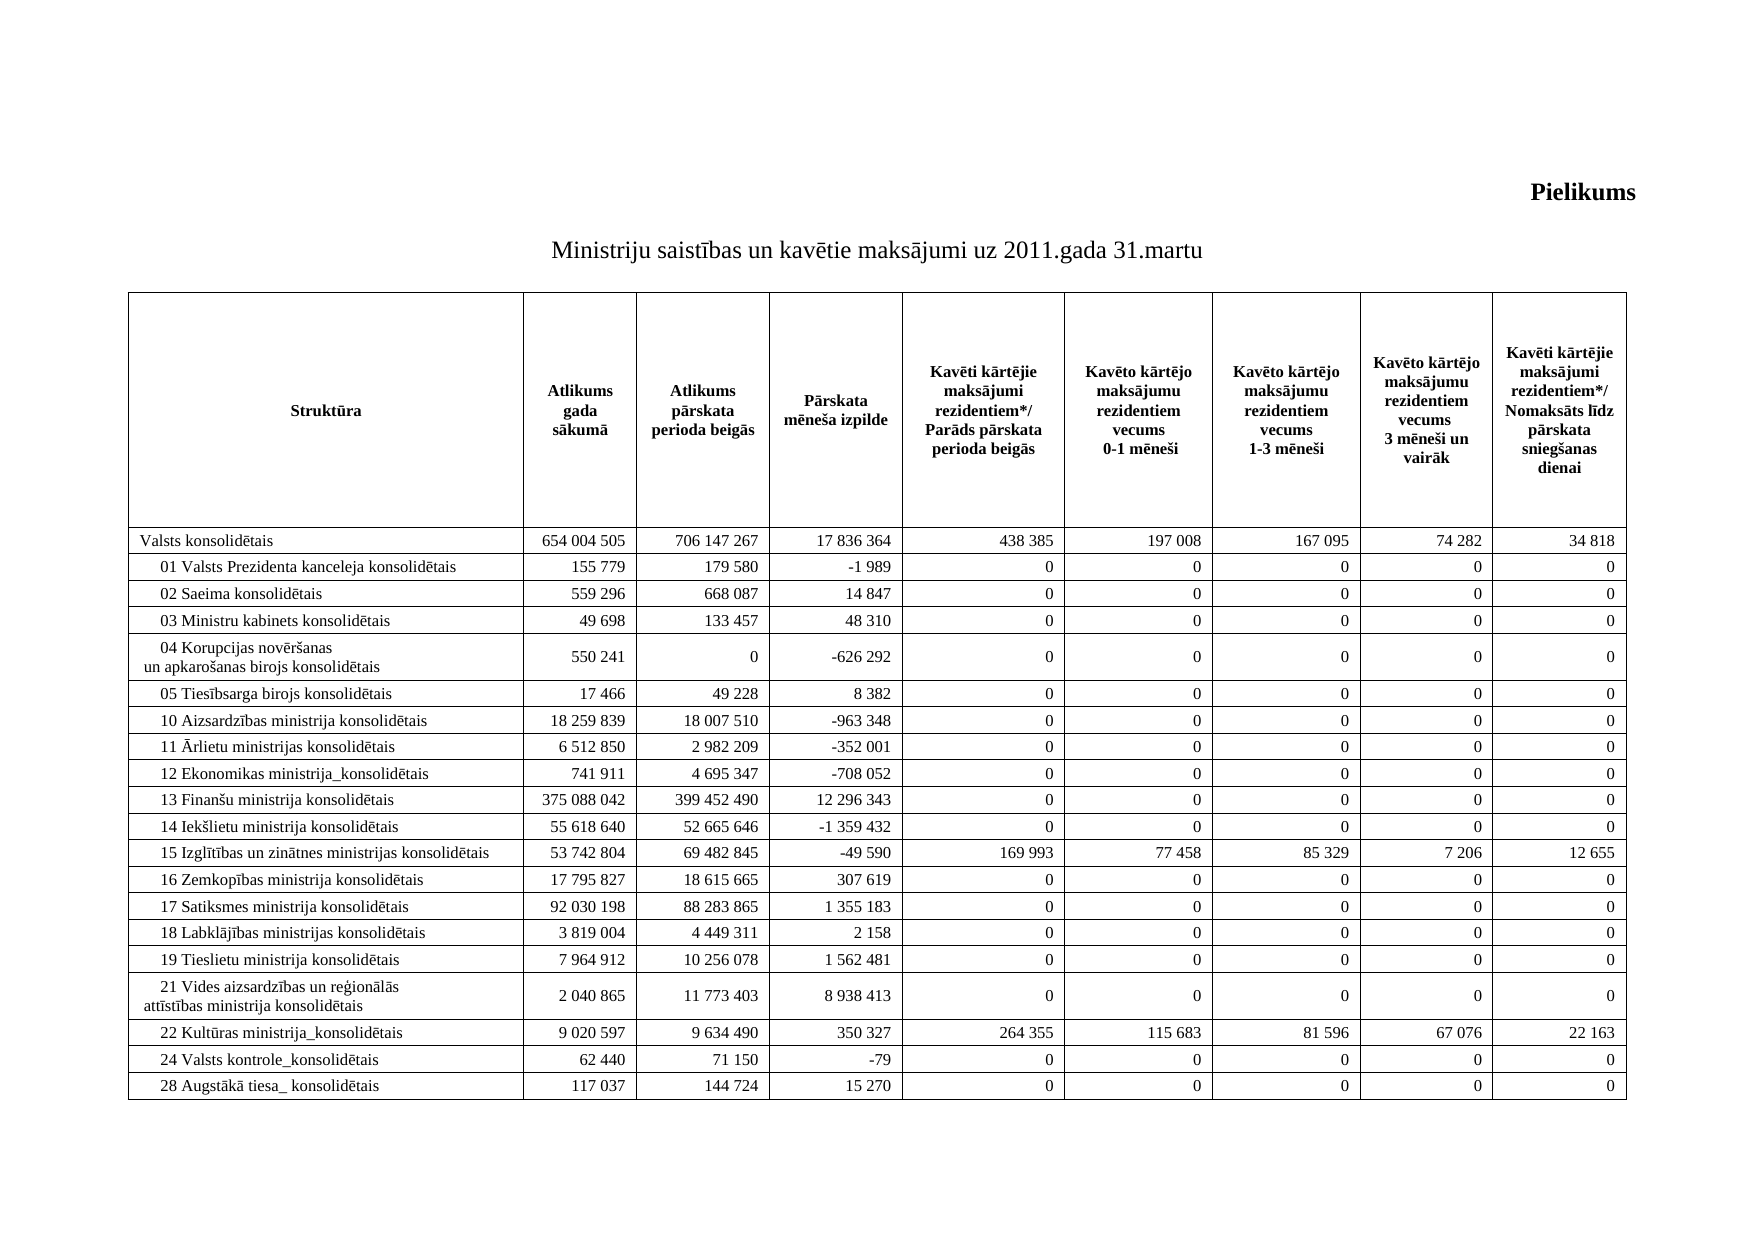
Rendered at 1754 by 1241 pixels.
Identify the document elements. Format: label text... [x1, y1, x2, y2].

table_cell 0 [1213, 681, 1360, 706]
table_cell 16 Zemkopības ministrija konsolidētais [129, 867, 523, 892]
table_cell 0 [1493, 1073, 1626, 1098]
table_cell 0 [1361, 581, 1492, 606]
table_cell 0 [1361, 920, 1492, 945]
table_cell 0 [1493, 920, 1626, 945]
table_cell 0 [1213, 787, 1360, 812]
table_cell 7 206 [1361, 840, 1492, 866]
table_cell 0 [1493, 734, 1626, 759]
table_cell 0 [903, 920, 1064, 945]
table_cell 0 [903, 607, 1064, 633]
table_cell 0 [1493, 607, 1626, 633]
table_cell Valsts konsolidētais [129, 528, 523, 553]
table_cell 0 [1493, 681, 1626, 706]
table_cell 0 [903, 581, 1064, 606]
table_cell 399 452 490 [637, 787, 769, 812]
table_cell 15 Izglītības un zinātnes ministrijas konsolidētais [129, 840, 523, 866]
table_cell 0 [1065, 1046, 1212, 1072]
table_cell 0 [1493, 707, 1626, 733]
table_cell 0 [1493, 814, 1626, 839]
table_cell 0 [1213, 814, 1360, 839]
table_cell 62 440 [524, 1046, 636, 1072]
table_header Kavēto kārtējo maksājumu rezidentiem vecums 0-1 mēneši [1065, 293, 1212, 527]
table_cell 18 Labklājības ministrijas konsolidētais [129, 920, 523, 945]
table_cell 706 147 267 [637, 528, 769, 553]
table_cell 0 [1493, 893, 1626, 919]
table_cell 92 030 198 [524, 893, 636, 919]
table_cell 0 [1065, 634, 1212, 680]
table_cell 24 Valsts kontrole_konsolidētais [129, 1046, 523, 1072]
table_cell 22 163 [1493, 1020, 1626, 1045]
table_cell 0 [637, 634, 769, 680]
table_cell 0 [1361, 814, 1492, 839]
table_cell 0 [903, 973, 1064, 1019]
table_cell 0 [1493, 760, 1626, 786]
table_cell 0 [1065, 920, 1212, 945]
table_header Kavēto kārtējo maksājumu rezidentiem vecums 3 mēneši un vairāk [1361, 293, 1492, 527]
table_cell 438 385 [903, 528, 1064, 553]
table_cell 0 [1065, 946, 1212, 972]
table_cell 71 150 [637, 1046, 769, 1072]
table_cell 34 818 [1493, 528, 1626, 553]
table_cell 55 618 640 [524, 814, 636, 839]
table_cell 0 [1493, 973, 1626, 1019]
table_cell 85 329 [1213, 840, 1360, 866]
table_cell 1 562 481 [770, 946, 902, 972]
table_cell 2 158 [770, 920, 902, 945]
table_cell 741 911 [524, 760, 636, 786]
table_cell -963 348 [770, 707, 902, 733]
table_cell 375 088 042 [524, 787, 636, 812]
table_cell 11 773 403 [637, 973, 769, 1019]
table_cell 48 310 [770, 607, 902, 633]
table_cell 0 [1065, 1073, 1212, 1098]
table_cell 17 795 827 [524, 867, 636, 892]
table_cell -352 001 [770, 734, 902, 759]
table_cell 144 724 [637, 1073, 769, 1098]
table_cell 0 [903, 814, 1064, 839]
table_cell 197 008 [1065, 528, 1212, 553]
table_cell 18 615 665 [637, 867, 769, 892]
table_cell 0 [1213, 920, 1360, 945]
table_cell 0 [1065, 867, 1212, 892]
table_cell 0 [1493, 554, 1626, 580]
table_cell 14 847 [770, 581, 902, 606]
table_cell 0 [1213, 973, 1360, 1019]
table_cell 0 [903, 867, 1064, 892]
table_cell 0 [1065, 893, 1212, 919]
table_header Pārskata mēneša izpilde [770, 293, 902, 527]
table_cell 13 Finanšu ministrija konsolidētais [129, 787, 523, 812]
table_cell 0 [1493, 634, 1626, 680]
table_cell 0 [1361, 973, 1492, 1019]
table_cell 69 482 845 [637, 840, 769, 866]
table_cell 0 [1361, 867, 1492, 892]
table_cell 17 Satiksmes ministrija konsolidētais [129, 893, 523, 919]
table_cell 52 665 646 [637, 814, 769, 839]
table_cell 0 [903, 946, 1064, 972]
table_cell 17 466 [524, 681, 636, 706]
table_cell 0 [903, 760, 1064, 786]
table_cell 0 [1361, 946, 1492, 972]
table_cell 74 282 [1361, 528, 1492, 553]
table_cell 668 087 [637, 581, 769, 606]
table_header Atlikums gada sākumā [524, 293, 636, 527]
table_cell 654 004 505 [524, 528, 636, 553]
table_cell 9 634 490 [637, 1020, 769, 1045]
table_cell 0 [1361, 681, 1492, 706]
table_cell 0 [1213, 1073, 1360, 1098]
table_cell 10 256 078 [637, 946, 769, 972]
table_cell 17 836 364 [770, 528, 902, 553]
table_cell 18 259 839 [524, 707, 636, 733]
table_cell 0 [1065, 607, 1212, 633]
table_cell 0 [1065, 787, 1212, 812]
table_cell 0 [1361, 1046, 1492, 1072]
table_cell -1 989 [770, 554, 902, 580]
table_cell 0 [1065, 554, 1212, 580]
table_cell 8 382 [770, 681, 902, 706]
table_cell 0 [1065, 760, 1212, 786]
table_cell 15 270 [770, 1073, 902, 1098]
table_cell 81 596 [1213, 1020, 1360, 1045]
table_cell 0 [1361, 760, 1492, 786]
table_cell 0 [1361, 1073, 1492, 1098]
table_cell 12 655 [1493, 840, 1626, 866]
table_cell 0 [1213, 1046, 1360, 1072]
table_cell 0 [1361, 734, 1492, 759]
table_cell 8 938 413 [770, 973, 902, 1019]
table_cell 117 037 [524, 1073, 636, 1098]
table_cell 18 007 510 [637, 707, 769, 733]
table_cell 0 [1213, 554, 1360, 580]
table_cell -626 292 [770, 634, 902, 680]
table_cell 67 076 [1361, 1020, 1492, 1045]
table_cell 0 [1065, 973, 1212, 1019]
table_cell 179 580 [637, 554, 769, 580]
table_cell 167 095 [1213, 528, 1360, 553]
table_cell 0 [903, 634, 1064, 680]
table_cell 0 [1361, 554, 1492, 580]
table_cell -708 052 [770, 760, 902, 786]
table_cell 0 [1493, 787, 1626, 812]
table_cell 21 Vides aizsardzības un reģionālās attīstības ministrija konsolidētais [129, 973, 523, 1019]
table_header Kavēto kārtējo maksājumu rezidentiem vecums 1-3 mēneši [1213, 293, 1360, 527]
table_cell 49 698 [524, 607, 636, 633]
table_cell 0 [903, 554, 1064, 580]
table_cell 155 779 [524, 554, 636, 580]
table_cell 0 [1361, 634, 1492, 680]
table_cell 28 Augstākā tiesa_ konsolidētais [129, 1073, 523, 1098]
table_cell 0 [903, 1046, 1064, 1072]
table_cell 3 819 004 [524, 920, 636, 945]
table_cell 0 [1213, 734, 1360, 759]
table_cell 0 [1213, 867, 1360, 892]
table_cell -49 590 [770, 840, 902, 866]
table_cell 4 695 347 [637, 760, 769, 786]
table_cell 350 327 [770, 1020, 902, 1045]
table_cell 2 040 865 [524, 973, 636, 1019]
table_cell 133 457 [637, 607, 769, 633]
table_cell 0 [1213, 760, 1360, 786]
table_cell 6 512 850 [524, 734, 636, 759]
table_cell 0 [903, 734, 1064, 759]
table_cell 169 993 [903, 840, 1064, 866]
table_cell 0 [1493, 867, 1626, 892]
table_cell 2 982 209 [637, 734, 769, 759]
table_cell 12 Ekonomikas ministrija_konsolidētais [129, 760, 523, 786]
table_cell 88 283 865 [637, 893, 769, 919]
table_cell 4 449 311 [637, 920, 769, 945]
table_cell 0 [1361, 707, 1492, 733]
table_cell 49 228 [637, 681, 769, 706]
table_cell 307 619 [770, 867, 902, 892]
table_cell 264 355 [903, 1020, 1064, 1045]
table_cell 04 Korupcijas novēršanas un apkarošanas birojs konsolidētais [129, 634, 523, 680]
table_header Struktūra [129, 293, 523, 527]
table_cell 7 964 912 [524, 946, 636, 972]
table_cell 10 Aizsardzības ministrija konsolidētais [129, 707, 523, 733]
table_cell 19 Tieslietu ministrija konsolidētais [129, 946, 523, 972]
table_cell 559 296 [524, 581, 636, 606]
table_cell 0 [1493, 946, 1626, 972]
table_cell 0 [1213, 581, 1360, 606]
table_cell 0 [903, 893, 1064, 919]
table_cell 53 742 804 [524, 840, 636, 866]
table_cell -79 [770, 1046, 902, 1072]
table_cell 05 Tiesībsarga birojs konsolidētais [129, 681, 523, 706]
table_cell 0 [1361, 893, 1492, 919]
table_cell 14 Iekšlietu ministrija konsolidētais [129, 814, 523, 839]
table_cell 550 241 [524, 634, 636, 680]
table_header Atlikums pārskata perioda beigās [637, 293, 769, 527]
table_header Kavēti kārtējie maksājumi rezidentiem*/ Parāds pārskata perioda beigās [903, 293, 1064, 527]
table_cell 115 683 [1065, 1020, 1212, 1045]
table_cell 0 [1213, 607, 1360, 633]
table_cell 9 020 597 [524, 1020, 636, 1045]
table_cell 03 Ministru kabinets konsolidētais [129, 607, 523, 633]
table_cell 0 [1065, 707, 1212, 733]
table_cell 0 [903, 681, 1064, 706]
table_cell 0 [1493, 1046, 1626, 1072]
table_header Kavēti kārtējie maksājumi rezidentiem*/ Nomaksāts līdz pārskata sniegšanas dienai [1493, 293, 1626, 527]
table_cell 11 Ārlietu ministrijas konsolidētais [129, 734, 523, 759]
table_cell 0 [1213, 893, 1360, 919]
table_cell 12 296 343 [770, 787, 902, 812]
table_cell 0 [903, 1073, 1064, 1098]
table_cell 0 [1065, 681, 1212, 706]
table_cell 0 [1213, 634, 1360, 680]
table_cell 0 [903, 707, 1064, 733]
table_cell 01 Valsts Prezidenta kanceleja konsolidētais [129, 554, 523, 580]
table_cell 0 [1065, 734, 1212, 759]
table_cell 0 [903, 787, 1064, 812]
table_cell 0 [1493, 581, 1626, 606]
table_cell 22 Kultūras ministrija_konsolidētais [129, 1020, 523, 1045]
table_cell 0 [1065, 814, 1212, 839]
table_cell 1 355 183 [770, 893, 902, 919]
text Ministriju saistības un kavētie maksājumi uz 2011.gada 31.martu [118, 235, 1636, 263]
table_cell 0 [1213, 946, 1360, 972]
table_cell -1 359 432 [770, 814, 902, 839]
table_cell 02 Saeima konsolidētais [129, 581, 523, 606]
table_cell 77 458 [1065, 840, 1212, 866]
text Pielikums [118, 177, 1636, 206]
table_cell 0 [1065, 581, 1212, 606]
table_cell 0 [1361, 607, 1492, 633]
table_cell 0 [1213, 707, 1360, 733]
table_cell 0 [1361, 787, 1492, 812]
